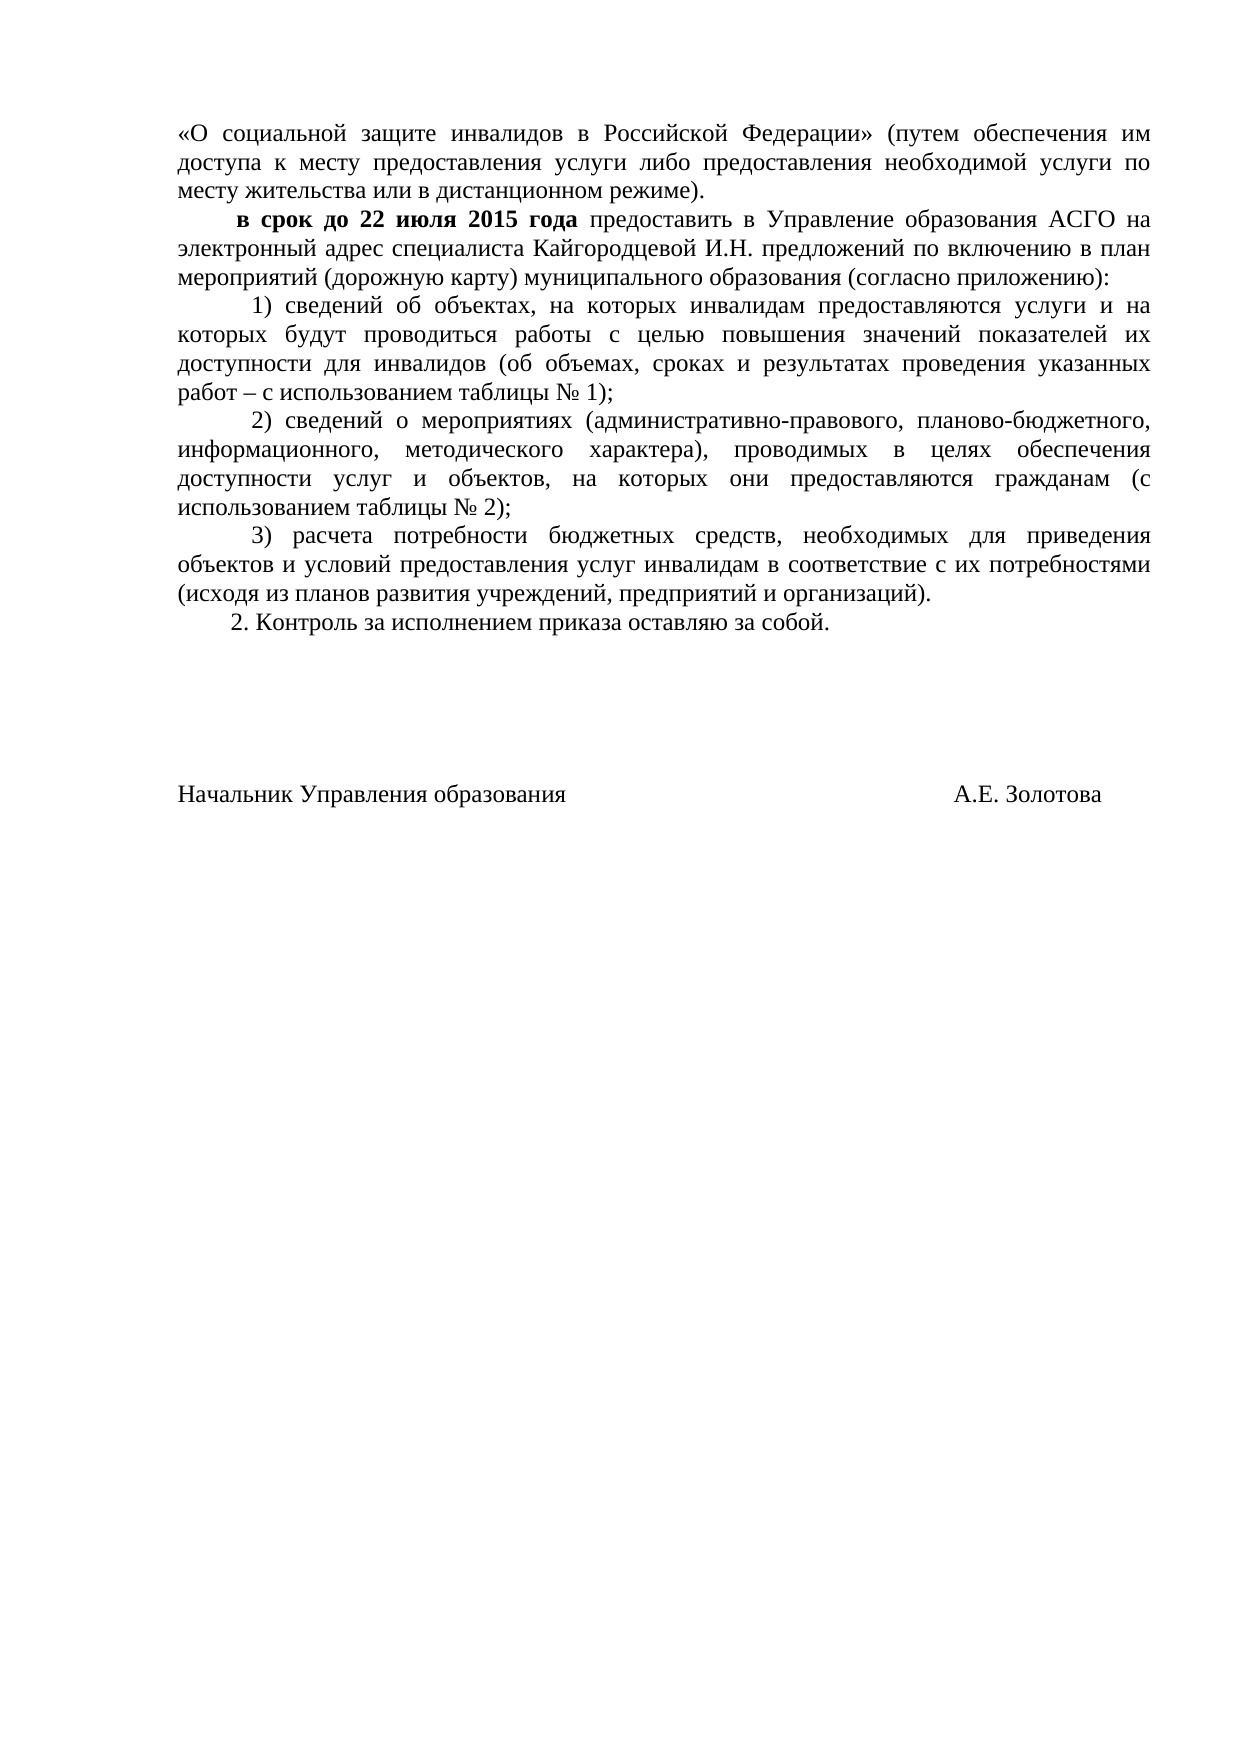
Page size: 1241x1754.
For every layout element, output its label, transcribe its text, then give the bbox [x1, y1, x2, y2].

text 1) сведений об объектах, на которых инвалидам предоставляются услуги и на которых будут проводиться работы с целью повышения значений показателей их доступности для инвалидов (об объемах, сроках и результатах проведения указанных работ – с использованием таблицы № 1); [177, 291, 1152, 406]
list Контроль за исполнением приказа оставляю за собой. [177, 607, 1152, 636]
text 3) расчета потребности бюджетных средств, необходимых для приведения объектов и условий предоставления услуг инвалидам в соответствие с их потребностями (исходя из планов развития учреждений, предприятий и организаций). [177, 521, 1152, 607]
text Начальник Управления образования А.Е. Золотова [177, 779, 1152, 808]
text в срок до 22 июля 2015 года предоставить в Управление образования АСГО на электронный адрес специалиста Кайгородцевой И.Н. предложений по включению в план мероприятий (дорожную карту) муниципального образования (согласно приложению): [177, 204, 1152, 291]
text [177, 118, 1152, 204]
text 2) сведений о мероприятиях (административно-правового, планово-бюджетного, информационного, методического характера), проводимых в целях обеспечения доступности услуг и объектов, на которых они предоставляются гражданам (с использованием таблицы № 2); [177, 406, 1152, 521]
